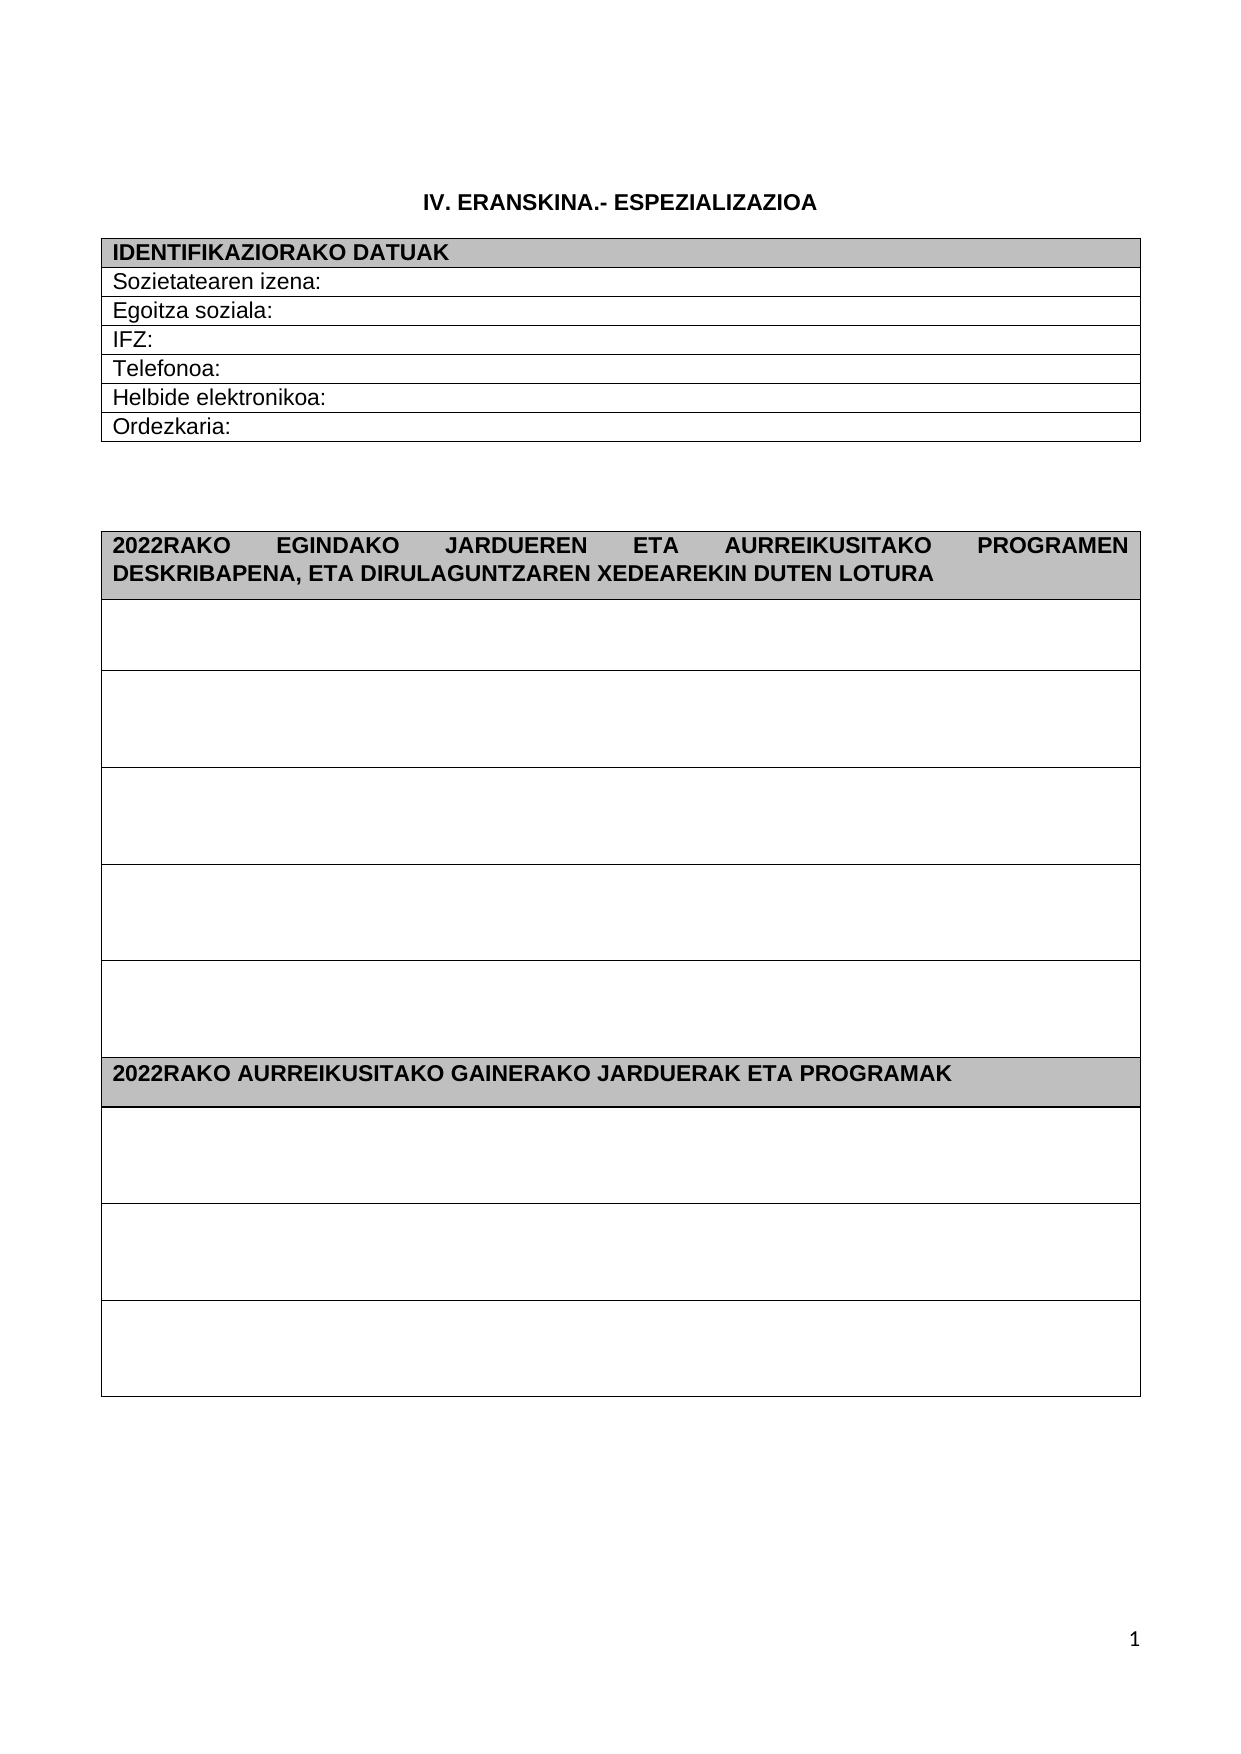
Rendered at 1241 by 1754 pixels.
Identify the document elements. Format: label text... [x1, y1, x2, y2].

table_cell Telefonoa: [102, 355, 1140, 383]
table_header 2022RAKO EGINDAKO JARDUEREN ETA AURREIKUSITAKO PROGRAMEN DESKRIBAPENA, ETA DIRULAGUNTZAREN XEDEAREKIN DUTEN LOTURA [102, 532, 1140, 599]
table_cell 2022RAKO AURREIKUSITAKO GAINERAKO JARDUERAK ETA PROGRAMAK [102, 1058, 1140, 1106]
table_cell [102, 865, 1140, 960]
table_cell [102, 961, 1140, 1057]
table_cell [102, 600, 1140, 670]
table_cell [102, 1301, 1140, 1396]
table_cell [102, 768, 1140, 863]
table_cell [102, 1108, 1140, 1203]
table_cell [102, 1204, 1140, 1299]
table_cell Helbide elektronikoa: [102, 384, 1140, 412]
table_cell IFZ: [102, 326, 1140, 354]
table_cell Ordezkaria: [102, 413, 1140, 441]
table_cell Egoitza soziala: [102, 297, 1140, 325]
table_cell Sozietatearen izena: [102, 268, 1140, 296]
table_header IDENTIFIKAZIORAKO DATUAK [102, 239, 1140, 267]
text IV. ERANSKINA.- ESPEZIALIZAZIOA [100, 189, 1140, 215]
table_cell [102, 671, 1140, 767]
